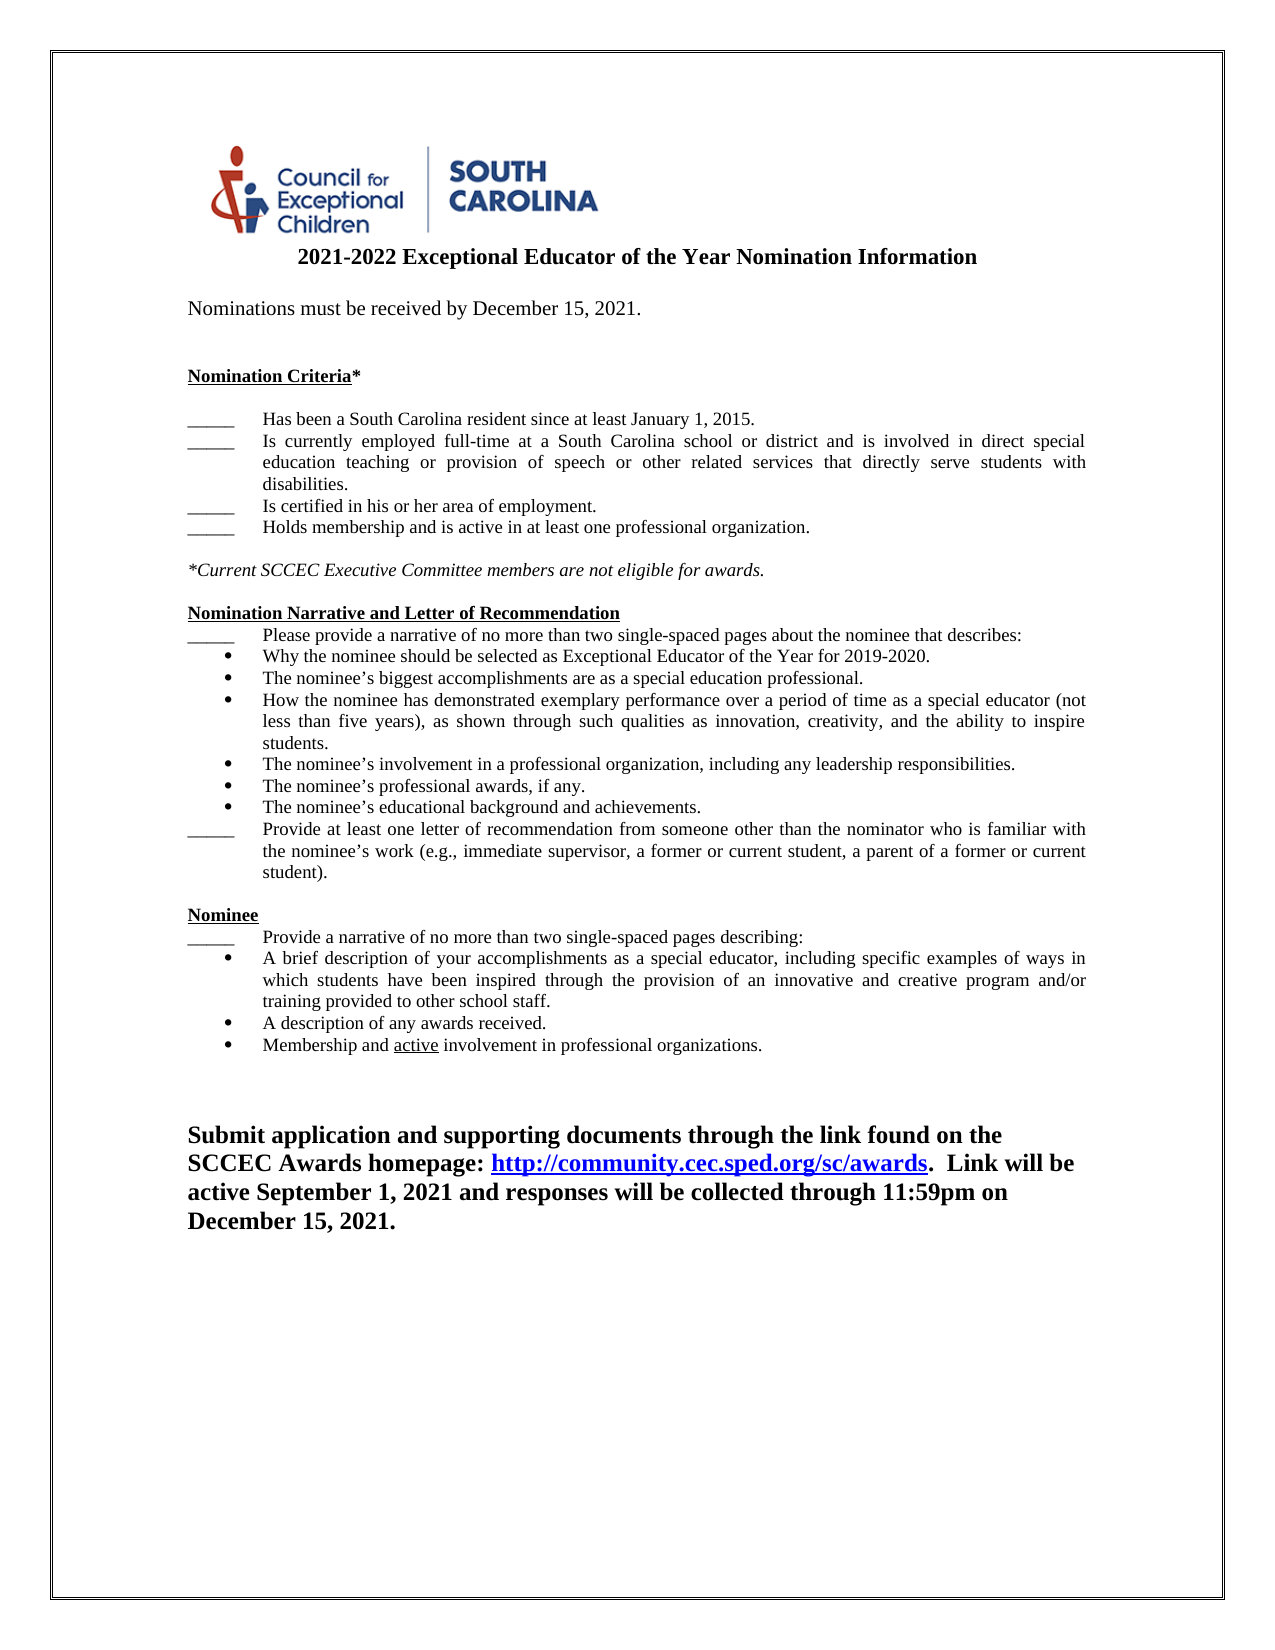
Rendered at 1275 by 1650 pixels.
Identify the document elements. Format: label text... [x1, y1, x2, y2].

list A brief description of your accomplishments as a special educator, including specific examples of ways in which students have been inspired through the provision of an innovative and creative program and/or training provided to other school staff. [225, 947, 1087, 1012]
picture [187, 121, 709, 243]
text Nominations must be received by December 15, 2021. [187, 295, 1087, 319]
text _____ Is currently employed full-time at a South Carolina school or district and is involved in direct special education teaching or provision of speech or other related services that directly serve students with disabilities. [187, 430, 1087, 494]
text _____ Please provide a narrative of no more than two single-spaced pages about the nominee that describes: [187, 624, 1087, 645]
list The nominee’s biggest accomplishments are as a special education professional. [225, 667, 1087, 688]
text _____ Provide a narrative of no more than two single-spaced pages describing: [187, 926, 1087, 947]
subtitle 2021-2022 Exceptional Educator of the Year Nomination Information [187, 243, 1087, 269]
text Nomination Criteria* [187, 365, 1087, 387]
list The nominee’s professional awards, if any. [225, 775, 1087, 796]
list Membership and active involvement in professional organizations. [225, 1033, 1087, 1055]
text Submit application and supporting documents through the link found on the SCCEC Awards homepage: http://community.cec.sped.org/sc/awards. Link will be active September 1, 2021 and responses will be collected through 11:59pm on December 15, 2021. [187, 1120, 1087, 1235]
text _____ Is certified in his or her area of employment. [187, 494, 1087, 516]
text _____ Holds membership and is active in at least one professional organization. [187, 516, 1087, 538]
list The nominee’s educational background and achievements. [225, 796, 1087, 818]
text *Current SCCEC Executive Committee members are not eligible for awards. [187, 559, 1087, 581]
text Nomination Narrative and Letter of Recommendation [187, 602, 1087, 624]
text _____ Provide at least one letter of recommendation from someone other than the nominator who is familiar with the nominee’s work (e.g., immediate supervisor, a former or current student, a parent of a former or current student). [187, 818, 1087, 883]
list Why the nominee should be selected as Exceptional Educator of the Year for 2019-2020. [225, 645, 1087, 667]
list A description of any awards received. [225, 1012, 1087, 1033]
text _____ Has been a South Carolina resident since at least January 1, 2015. [187, 408, 1087, 430]
text Nominee [187, 904, 1087, 926]
list The nominee’s involvement in a professional organization, including any leadership responsibilities. [225, 753, 1087, 775]
list How the nominee has demonstrated exemplary performance over a period of time as a special educator (not less than five years), as shown through such qualities as innovation, creativity, and the ability to inspire students. [225, 688, 1087, 753]
